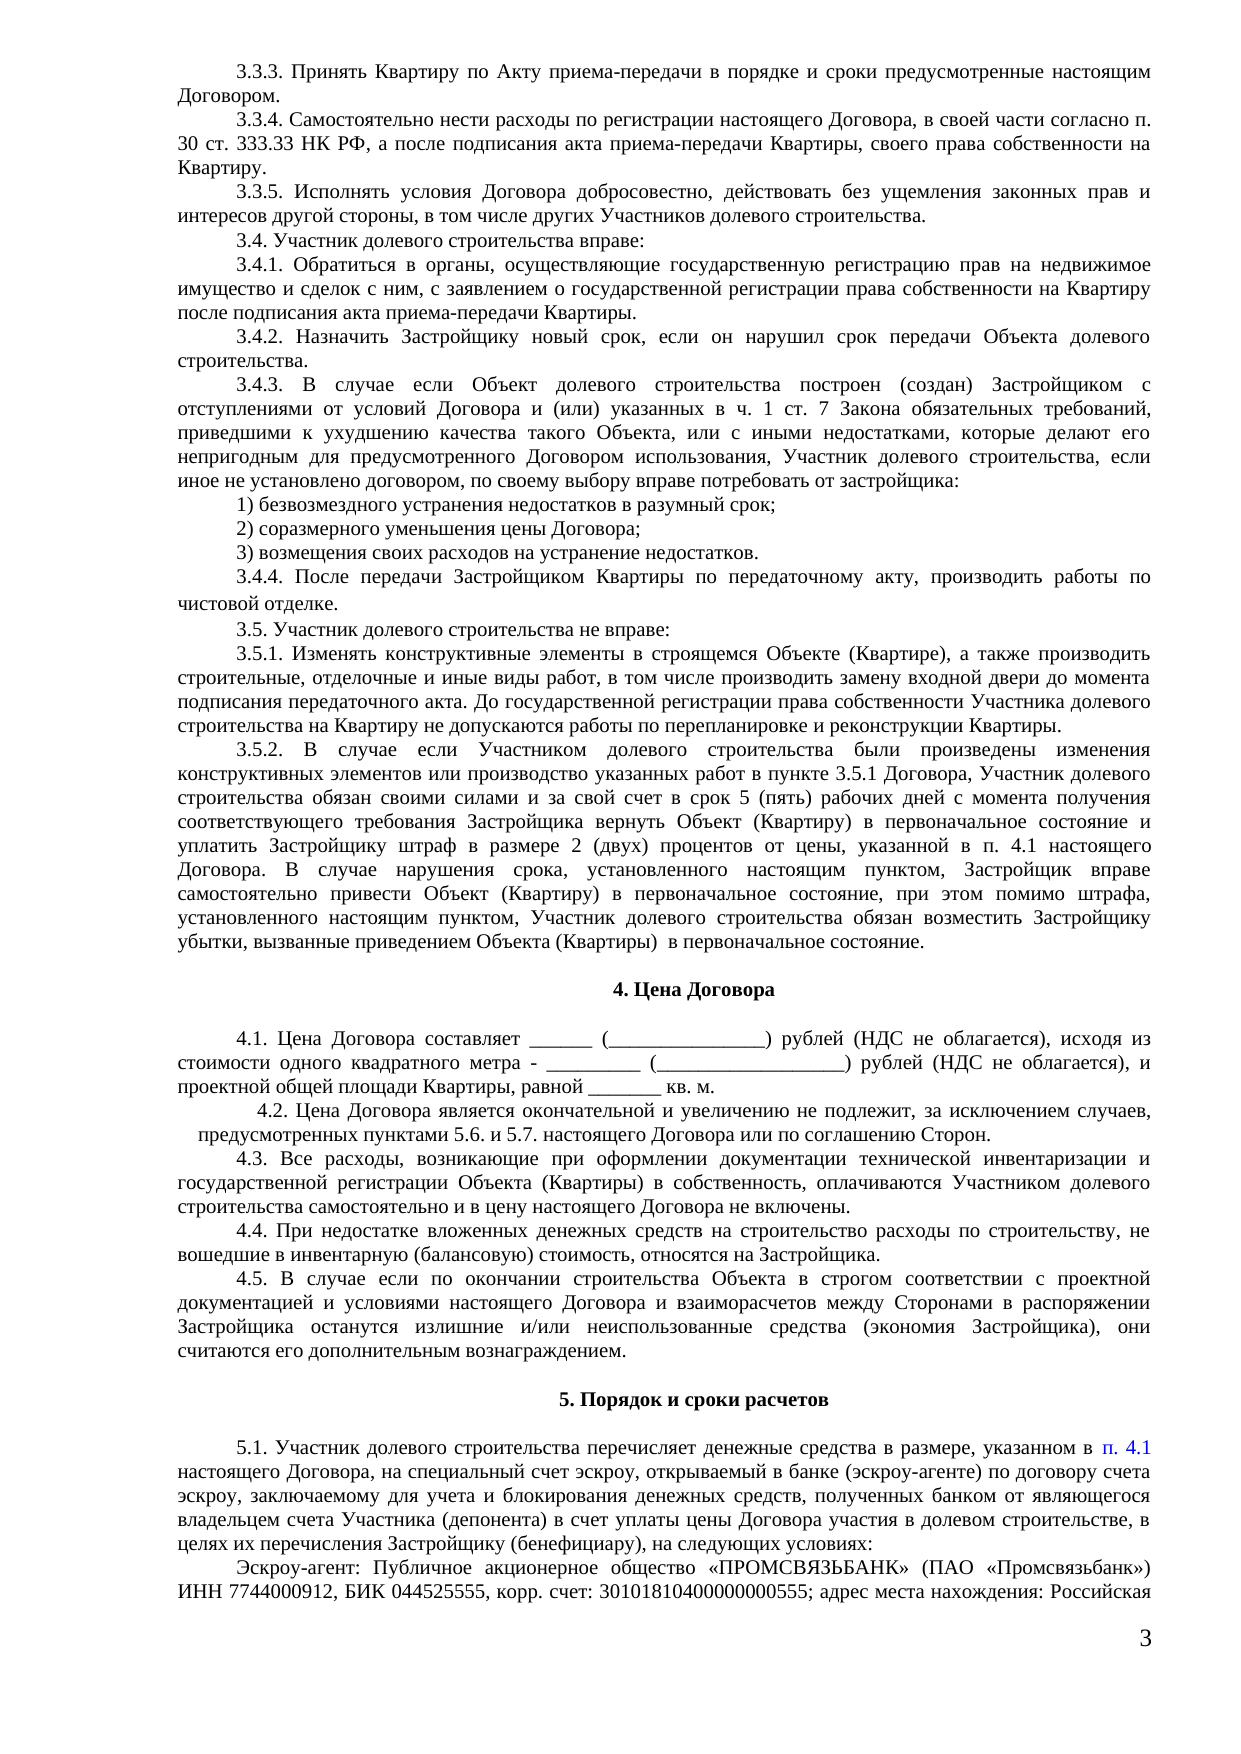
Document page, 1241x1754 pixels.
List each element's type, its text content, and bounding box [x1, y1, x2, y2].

text 3.5.1. Изменять конструктивные элементы в строящемся Объекте (Квартире), а также производить строительные, отделочные и иные виды работ, в том числе производить замену входной двери до момента подписания передаточного акта. До государственной регистрации права собственности Участника долевого строительства на Квартиру не допускаются работы по перепланировке и реконструкции Квартиры. [177, 641, 1152, 737]
text 3.5.2. В случае если Участником долевого строительства были произведены изменения конструктивных элементов или производство указанных работ в пункте 3.5.1 Договора, Участник долевого строительства обязан своими силами и за свой счет в срок 5 (пять) рабочих дней с момента получения соответствующего требования Застройщика вернуть Объект (Квартиру) в первоначальное состояние и уплатить Застройщику штраф в размере 2 (двух) процентов от цены, указанной в п. 4.1 настоящего Договора. В случае нарушения срока, установленного настоящим пунктом, Застройщик вправе самостоятельно привести Объект (Квартиру) в первоначальное состояние, при этом помимо штрафа, установленного настоящим пунктом, Участник долевого строительства обязан возместить Застройщику убытки, вызванные приведением Объекта (Квартиры) в первоначальное состояние. [177, 737, 1152, 953]
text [177, 1555, 1152, 1603]
text 3.3.5. Исполнять условия Договора добросовестно, действовать без ущемления законных прав и интересов другой стороны, в том числе других Участников долевого строительства. [177, 179, 1152, 227]
text 1) безвозмездного устранения недостатков в разумный срок; [177, 492, 1152, 516]
text 3.4. Участник долевого строительства вправе: [177, 227, 1152, 252]
text 4. Цена Договора [177, 977, 1152, 1001]
text 5. Порядок и сроки расчетов [177, 1386, 1152, 1411]
text 3) возмещения своих расходов на устранение недостатков. [177, 540, 1152, 564]
text 3.5. Участник долевого строительства не вправе: [177, 616, 1152, 641]
list 4.5. В случае если по окончании строительства Объекта в строгом соответствии с проектной документацией и условиями настоящего Договора и взаиморасчетов между Сторонами в распоряжении Застройщика останутся излишние и/или неиспользованные средства (экономия Застройщика), они считаются его дополнительным вознаграждением. [177, 1266, 1152, 1362]
text 2) соразмерного уменьшения цены Договора; [177, 516, 1152, 540]
list 4.2. Цена Договора является окончательной и увеличению не подлежит, за исключением случаев, предусмотренных пунктами 5.6. и 5.7. настоящего Договора или по соглашению Сторон. [198, 1098, 1152, 1146]
text 4.1. Цена Договора составляет ______ (_______________) рублей (НДС не облагается), исходя из стоимости одного квадратного метра - _________ (__________________) рублей (НДС не облагается), и проектной общей площади Квартиры, равной _______ кв. м. [177, 1026, 1152, 1098]
text 3.4.3. В случае если Объект долевого строительства построен (создан) Застройщиком с отступлениями от условий Договора и (или) указанных в ч. 1 ст. 7 Закона обязательных требований, приведшими к ухудшению качества такого Объекта, или с иными недостатками, которые делают его непригодным для предусмотренного Договором использования, Участник долевого строительства, если иное не установлено договором, по своему выбору вправе потребовать от застройщика: [177, 372, 1152, 492]
text 3.4.1. Обратиться в органы, осуществляющие государственную регистрацию прав на недвижимое имущество и сделок с ним, с заявлением о государственной регистрации права собственности на Квартиру после подписания акта приема-передачи Квартиры. [177, 252, 1152, 324]
list 4.3. Все расходы, возникающие при оформлении документации технической инвентаризации и государственной регистрации Объекта (Квартиры) в собственность, оплачиваются Участником долевого строительства самостоятельно и в цену настоящего Договора не включены. [177, 1146, 1152, 1218]
text 3.3.4. Самостоятельно нести расходы по регистрации настоящего Договора, в своей части согласно п. 30 ст. 333.33 НК РФ, а после подписания акта приема-передачи Квартиры, своего права собственности на Квартиру. [177, 107, 1152, 179]
list 4.4. При недостатке вложенных денежных средств на строительство расходы по строительству, не вошедшие в инвентарную (балансовую) стоимость, относятся на Застройщика. [177, 1218, 1152, 1266]
text 5.1. Участник долевого строительства перечисляет денежные средства в размере, указанном в п. 4.1 настоящего Договора, на специальный счет эскроу, открываемый в банке (эскроу-агенте) по договору счета эскроу, заключаемому для учета и блокирования денежных средств, полученных банком от являющегося владельцем счета Участника (депонента) в счет уплаты цены Договора участия в долевом строительстве, в целях их перечисления Застройщику (бенефициару), на следующих условиях: [177, 1434, 1152, 1555]
text 3.3.3. Принять Квартиру по Акту приема-передачи в порядке и сроки предусмотренные настоящим Договором. [177, 59, 1152, 107]
text 3.4.2. Назначить Застройщику новый срок, если он нарушил срок передачи Объекта долевого строительства. [177, 324, 1152, 372]
text 3.4.4. После передачи Застройщиком Квартиры по передаточному акту, производить работы по чистовой отделке. [177, 564, 1152, 616]
